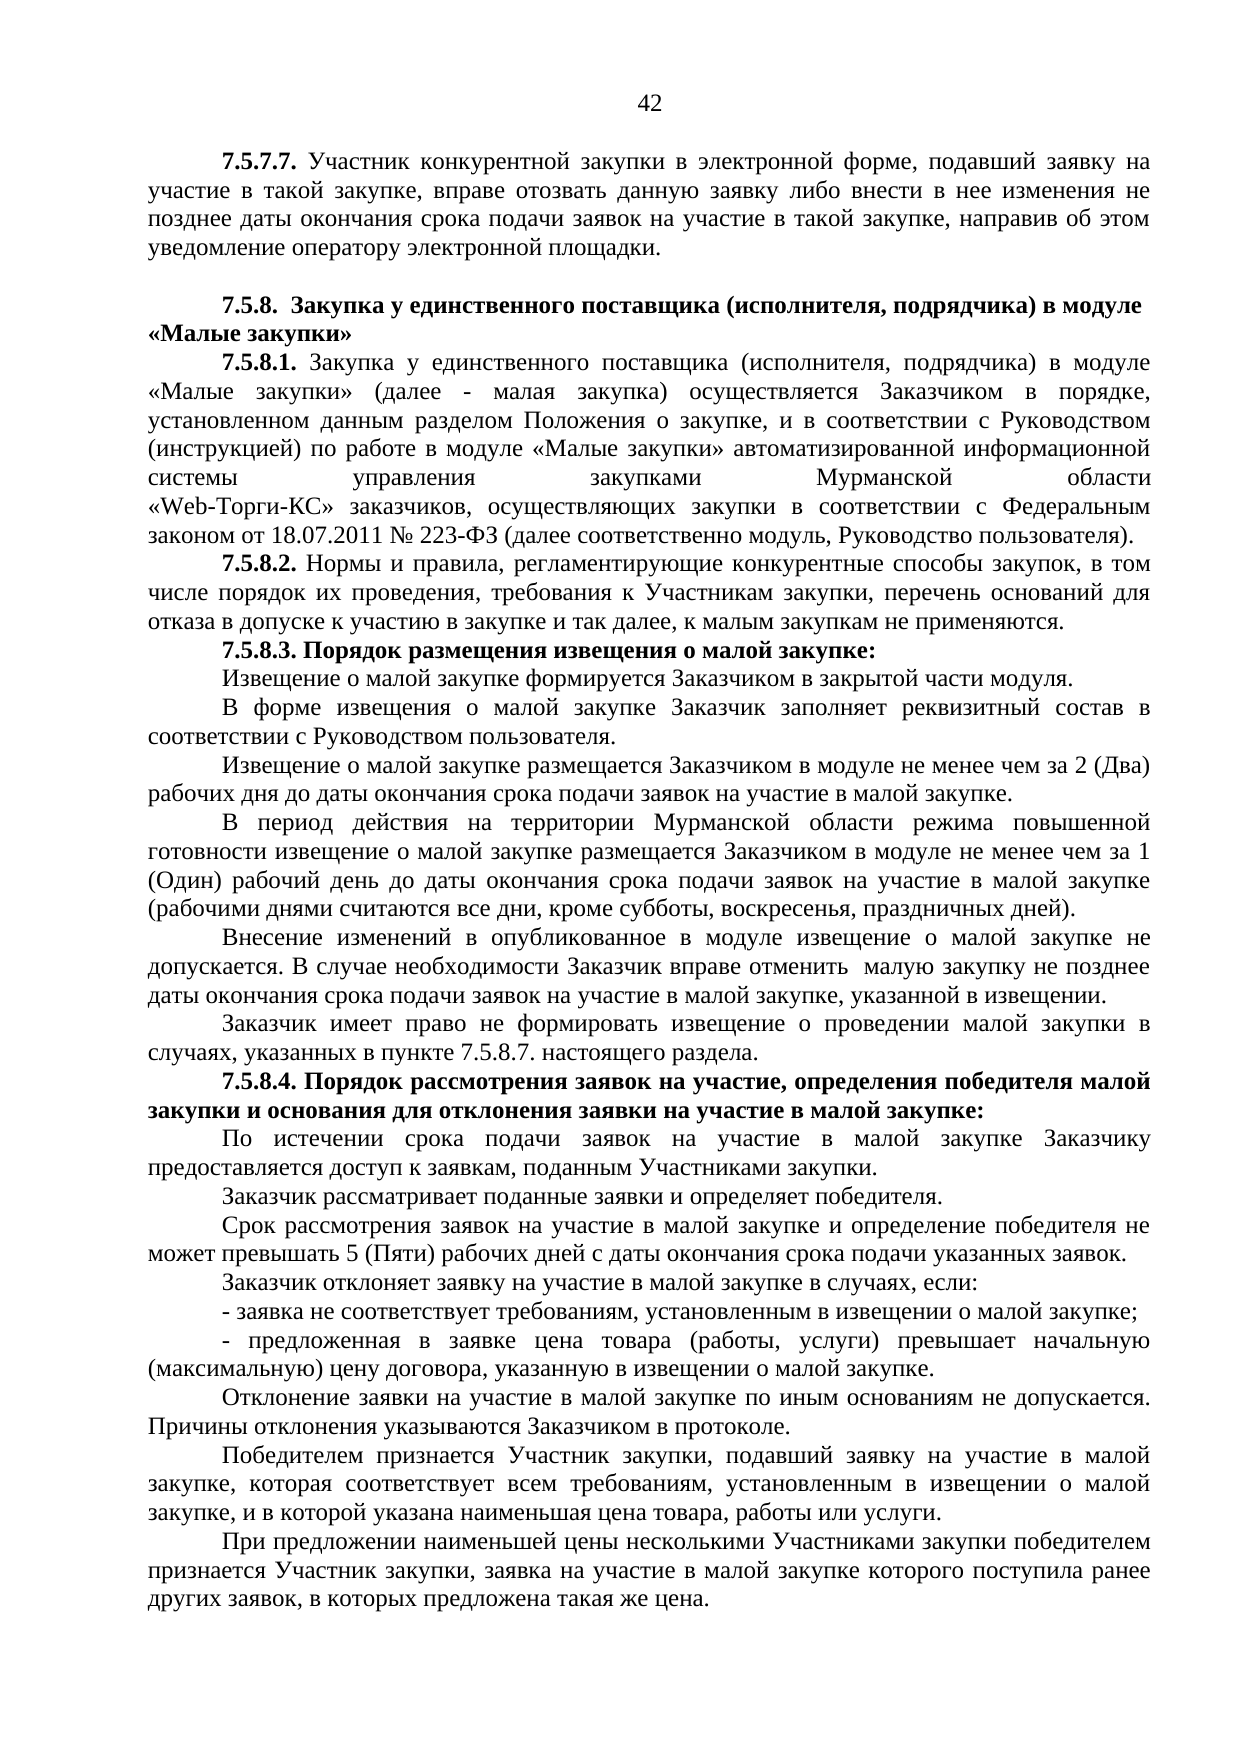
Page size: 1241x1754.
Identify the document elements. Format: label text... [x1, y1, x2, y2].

text Извещение о малой закупке размещается Заказчиком в модуле не менее чем за 2 (Два) рабочих дня до даты окончания срока подачи заявок на участие в малой закупке. [148, 750, 1152, 807]
text Срок рассмотрения заявок на участие в малой закупке и определение победителя не может превышать 5 (Пяти) рабочих дней с даты окончания срока подачи указанных заявок. [148, 1210, 1152, 1267]
text В период действия на территории Мурманской области режима повышенной готовности извещение о малой закупке размещается Заказчиком в модуле не менее чем за 1 (Один) рабочий день до даты окончания срока подачи заявок на участие в малой закупке (рабочими днями считаются все дни, кроме субботы, воскресенья, праздничных дней). [148, 807, 1152, 922]
text При предложении наименьшей цены несколькими Участниками закупки победителем признается Участник закупки, заявка на участие в малой закупке которого поступила ранее других заявок, в которых предложена такая же цена. [148, 1526, 1152, 1612]
text 7.5.7.7. Участник конкурентной закупки в электронной форме, подавший заявку на участие в такой закупке, вправе отозвать данную заявку либо внести в нее изменения не позднее даты окончания срока подачи заявок на участие в такой закупке, направив об этом уведомление оператору электронной площадки. [148, 146, 1152, 261]
text По истечении срока подачи заявок на участие в малой закупке Заказчику предоставляется доступ к заявкам, поданным Участниками закупки. [148, 1123, 1152, 1181]
text - предложенная в заявке цена товара (работы, услуги) превышает начальную (максимальную) цену договора, указанную в извещении о малой закупке. [148, 1325, 1152, 1382]
text 7.5.8.3. Порядок размещения извещения о малой закупке: [148, 635, 1152, 663]
text Внесение изменений в опубликованное в модуле извещение о малой закупке не допускается. В случае необходимости Заказчик вправе отменить малую закупку не позднее даты окончания срока подачи заявок на участие в малой закупке, указанной в извещении. [148, 922, 1152, 1008]
text Отклонение заявки на участие в малой закупке по иным основаниям не допускается. Причины отклонения указываются Заказчиком в протоколе. [148, 1382, 1152, 1440]
text Извещение о малой закупке формируется Заказчиком в закрытой части модуля. [148, 663, 1152, 692]
text 7.5.8.4. Порядок рассмотрения заявок на участие, определения победителя малой закупки и основания для отклонения заявки на участие в малой закупке: [148, 1066, 1152, 1123]
text - заявка не соответствует требованиям, установленным в извещении о малой закупке; [148, 1296, 1152, 1325]
text Заказчик отклоняет заявку на участие в малой закупке в случаях, если: [148, 1267, 1152, 1296]
text Заказчик имеет право не формировать извещение о проведении малой закупки в случаях, указанных в пункте 7.5.8.7. настоящего раздела. [148, 1008, 1152, 1066]
text Заказчик рассматривает поданные заявки и определяет победителя. [148, 1181, 1152, 1210]
text 7.5.8.2. Нормы и правила, регламентирующие конкурентные способы закупок, в том числе порядок их проведения, требования к Участникам закупки, перечень оснований для отказа в допуске к участию в закупке и так далее, к малым закупкам не применяются. [148, 548, 1152, 635]
text 7.5.8.1. Закупка у единственного поставщика (исполнителя, подрядчика) в модуле «Малые закупки» (далее - малая закупка) осуществляется Заказчиком в порядке, установленном данным разделом Положения о закупке, и в соответствии с Руководством (инструкцией) по работе в модуле «Малые закупки» автоматизированной информационной системы управления закупками Мурманской области «Web-Торги-КС» заказчиков, осуществляющих закупки в соответствии с Федеральным законом от 18.07.2011 № 223-ФЗ (далее соответственно модуль, Руководство пользователя). [148, 347, 1152, 548]
text В форме извещения о малой закупке Заказчик заполняет реквизитный состав в соответствии с Руководством пользователя. [148, 692, 1152, 750]
text Победителем признается Участник закупки, подавший заявку на участие в малой закупке, которая соответствует всем требованиям, установленным в извещении о малой закупке, и в которой указана наименьшая цена товара, работы или услуги. [148, 1440, 1152, 1526]
subtitle 7.5.8. Закупка у единственного поставщика (исполнителя, подрядчика) в модуле «Малые закупки» [148, 290, 1152, 347]
